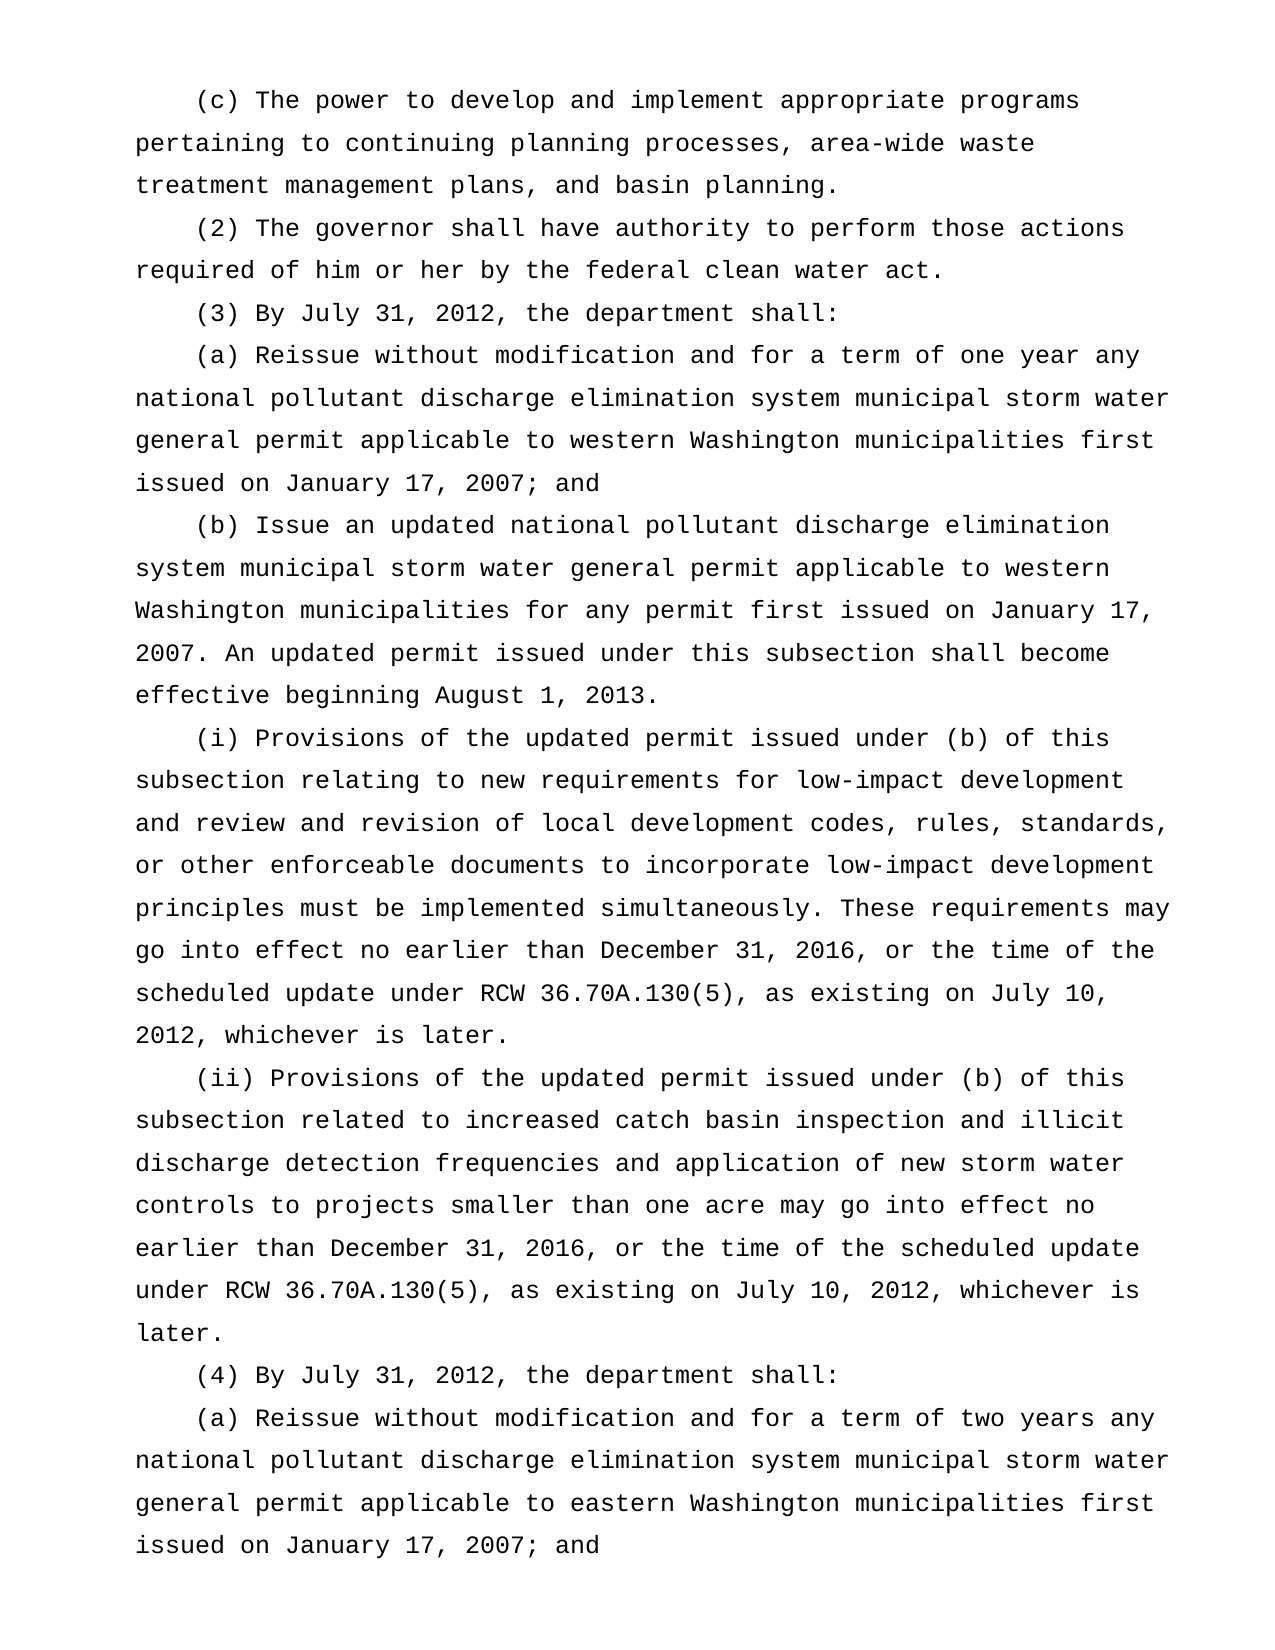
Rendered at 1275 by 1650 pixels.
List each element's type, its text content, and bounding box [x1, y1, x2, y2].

text (2) The governor shall have authority to perform those actions required of him or her by the federal clean water act. [135, 202, 1170, 287]
text (i) Provisions of the updated permit issued under (b) of this subsection relating to new requirements for low-impact development and review and revision of local development codes, rules, standards, or other enforceable documents to incorporate low-impact development principles must be implemented simultaneously. These requirements may go into effect no earlier than December 31, 2016, or the time of the scheduled update under RCW 36.70A.130(5), as existing on July 10, 2012, whichever is later. [135, 712, 1170, 1052]
text (a) Reissue without modification and for a term of one year any national pollutant discharge elimination system municipal storm water general permit applicable to western Washington municipalities first issued on January 17, 2007; and [135, 330, 1170, 500]
text (c) The power to develop and implement appropriate programs pertaining to continuing planning processes, area-wide waste treatment management plans, and basin planning. [135, 75, 1170, 202]
text (b) Issue an updated national pollutant discharge elimination system municipal storm water general permit applicable to western Washington municipalities for any permit first issued on January 17, 2007. An updated permit issued under this subsection shall become effective beginning August 1, 2013. [135, 500, 1170, 712]
text (3) By July 31, 2012, the department shall: [135, 287, 1170, 330]
text (4) By July 31, 2012, the department shall: [135, 1350, 1170, 1392]
text (a) Reissue without modification and for a term of two years any national pollutant discharge elimination system municipal storm water general permit applicable to eastern Washington municipalities first issued on January 17, 2007; and [135, 1392, 1170, 1562]
text (ii) Provisions of the updated permit issued under (b) of this subsection related to increased catch basin inspection and illicit discharge detection frequencies and application of new storm water controls to projects smaller than one acre may go into effect no earlier than December 31, 2016, or the time of the scheduled update under RCW 36.70A.130(5), as existing on July 10, 2012, whichever is later. [135, 1052, 1170, 1350]
